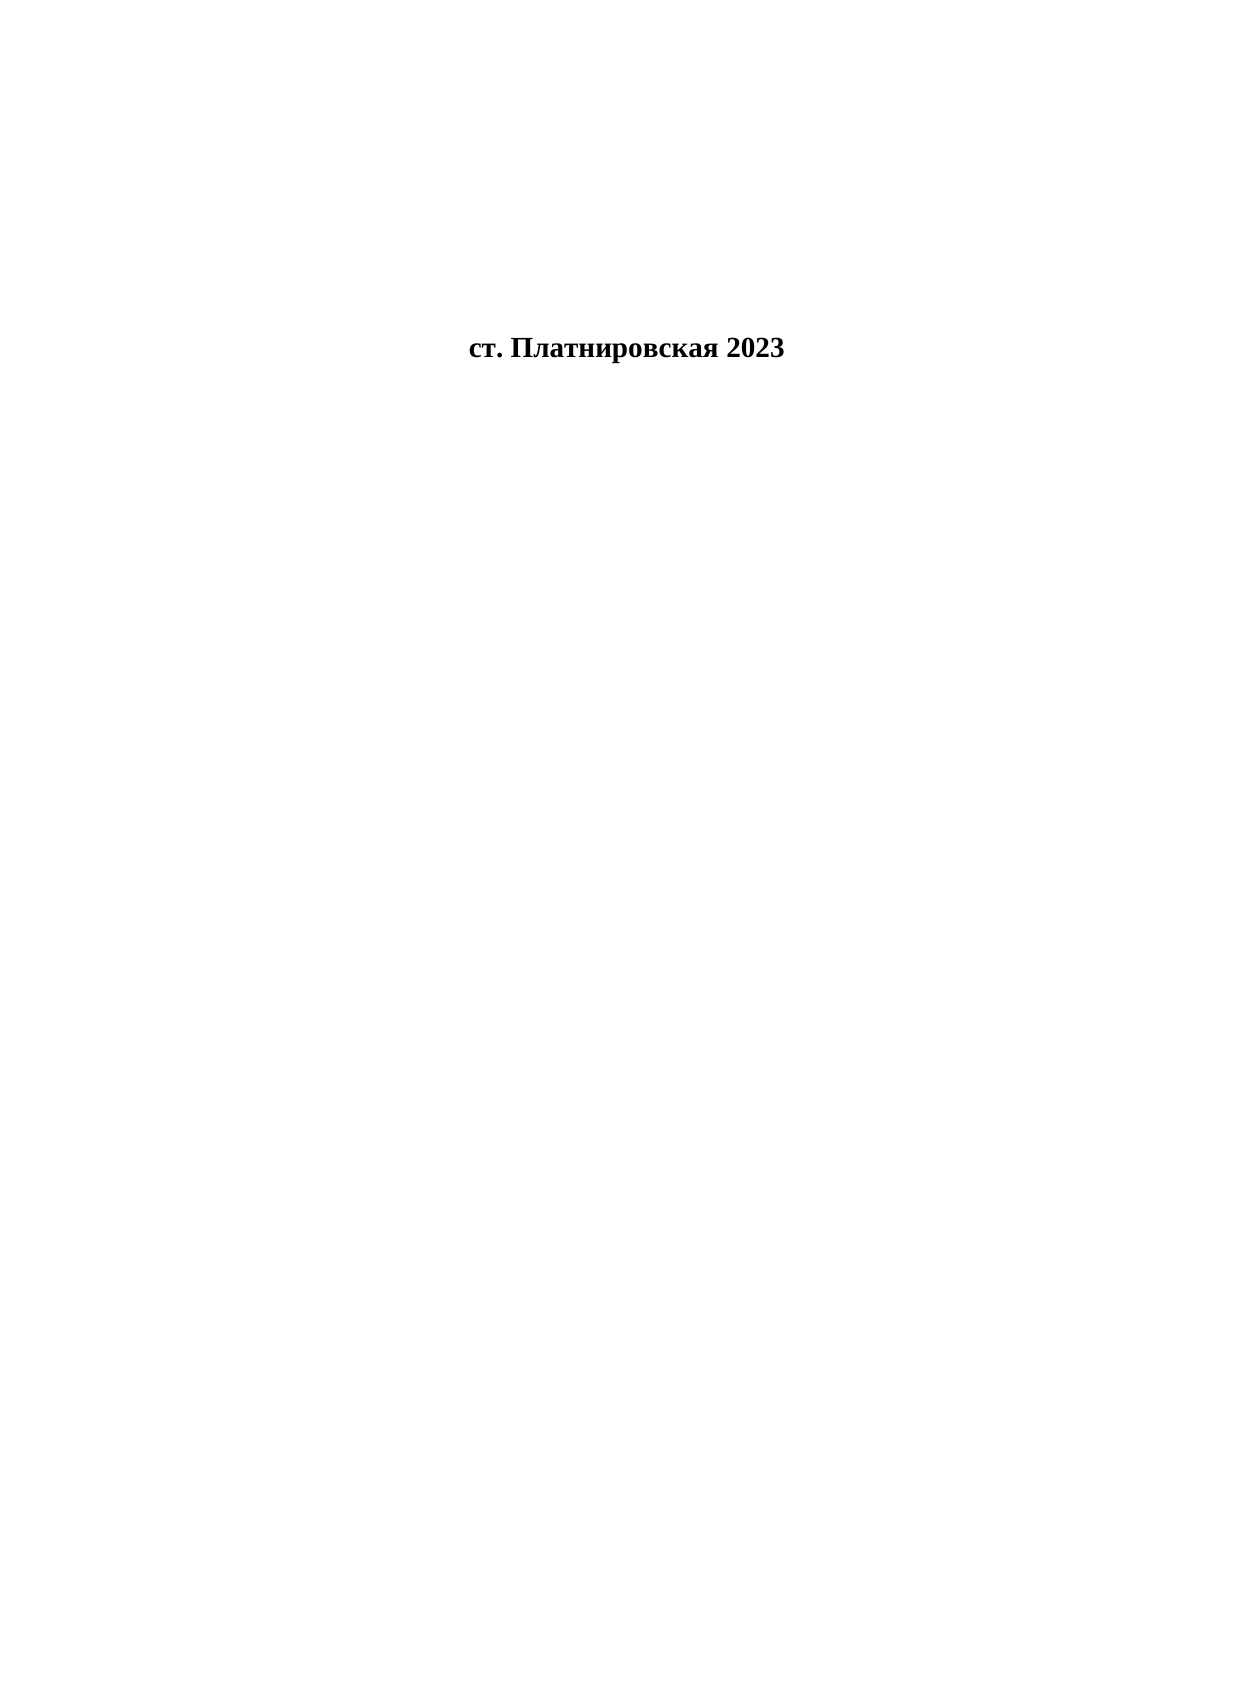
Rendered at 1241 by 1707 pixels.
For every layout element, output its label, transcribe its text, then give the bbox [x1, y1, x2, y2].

text ​ст. Платнировская‌ 2023‌​ [162, 330, 1090, 363]
